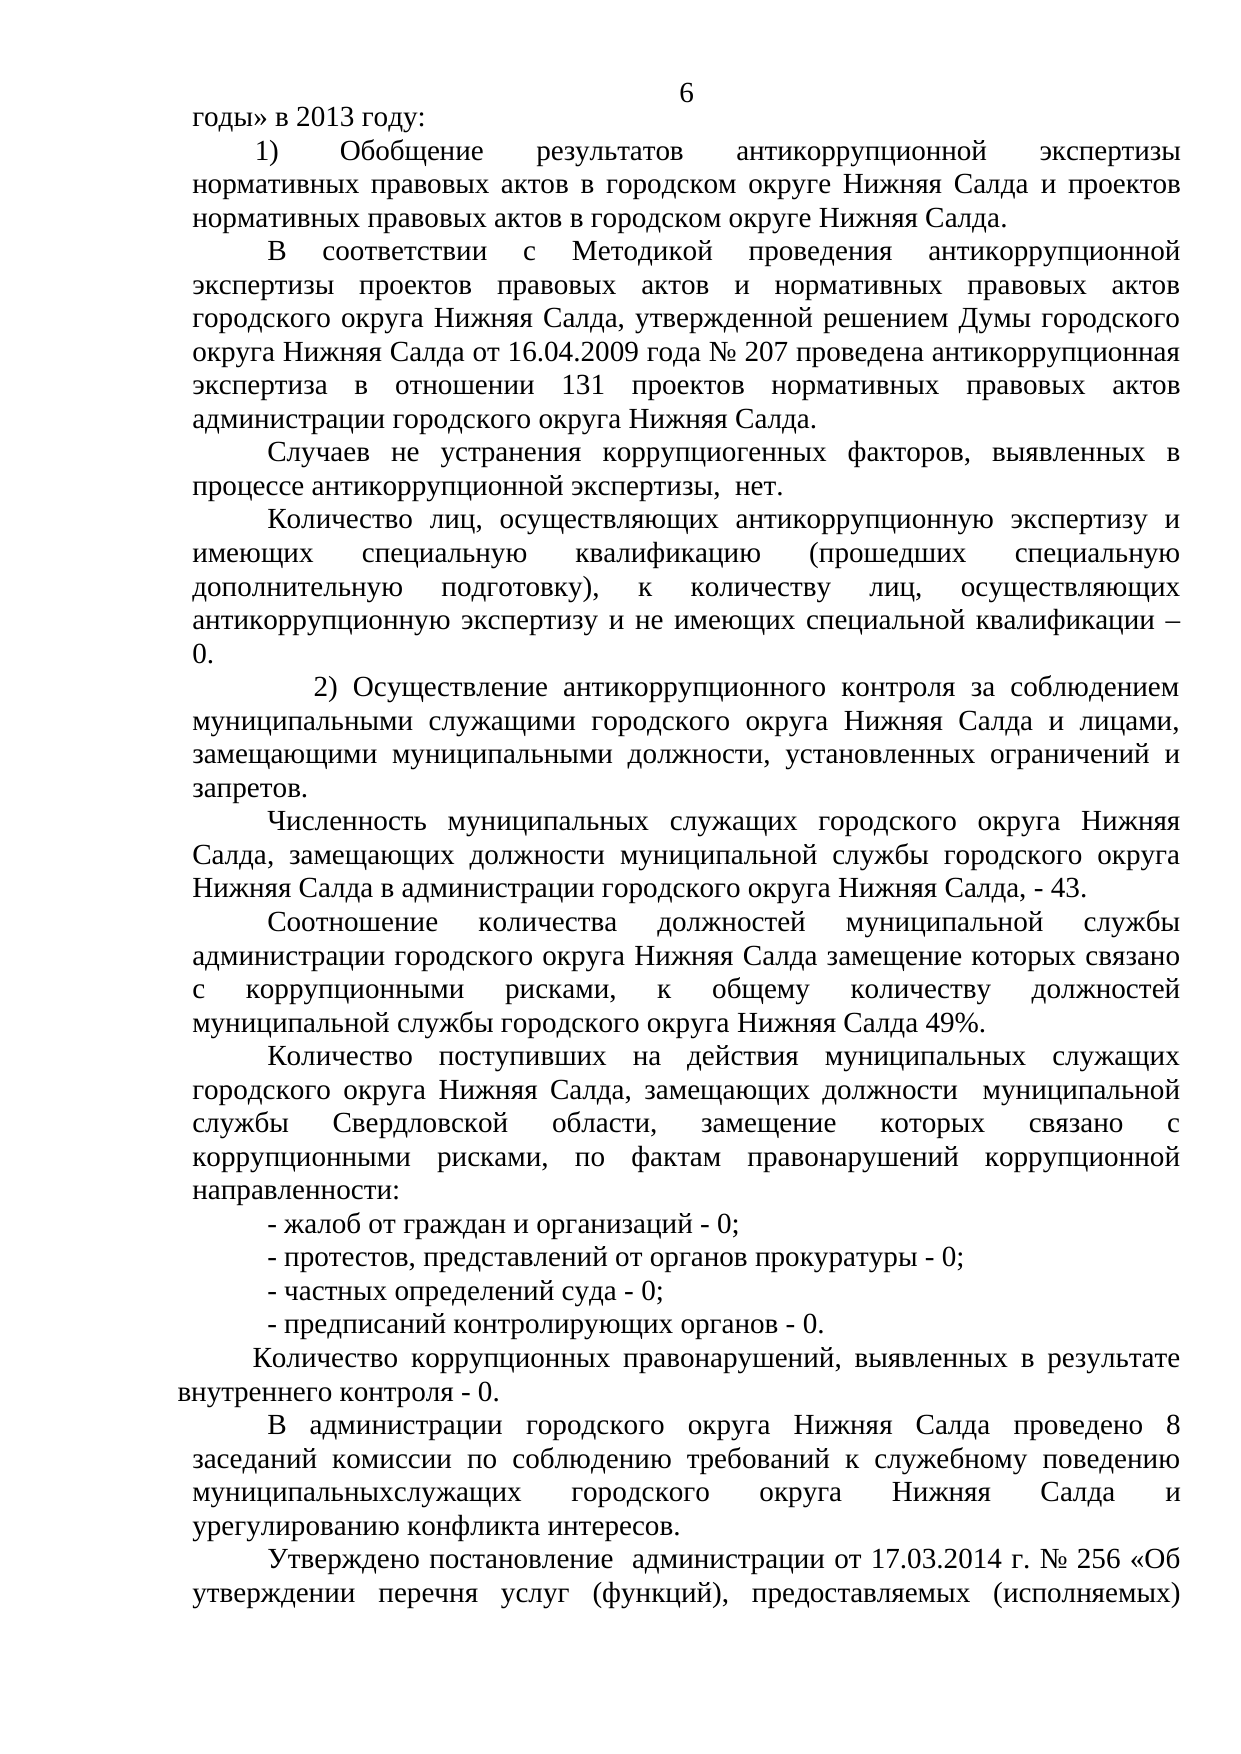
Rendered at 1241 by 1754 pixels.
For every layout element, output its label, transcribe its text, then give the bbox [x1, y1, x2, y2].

text Количество коррупционных правонарушений, выявленных в результате внутреннего контроля - 0. [177, 1340, 1181, 1407]
text Количество поступивших на действия муниципальных служащих городского округа Нижняя Салда, замещающих должности муниципальной службы Свердловской области, замещение которых связано с коррупционными рисками, по фактам правонарушений коррупционной направленности: [192, 1038, 1181, 1206]
text 2) Осуществление антикоррупционного контроля за соблюдением муниципальными служащими городского округа Нижняя Салда и лицами, замещающими муниципальными должности, установленных ограничений и запретов. [192, 669, 1181, 803]
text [192, 1541, 1181, 1608]
list Обобщение результатов антикоррупционной экспертизы нормативных правовых актов в городском округе Нижняя Салда и проектов нормативных правовых актов в городском округе Нижняя Салда. [192, 133, 1181, 233]
text В соответствии с Методикой проведения антикоррупционной экспертизы проектов правовых актов и нормативных правовых актов городского округа Нижняя Салда, утвержденной решением Думы городского округа Нижняя Салда от 16.04.2009 года № 207 проведена антикоррупционная экспертиза в отношении 131 проектов нормативных правовых актов администрации городского округа Нижняя Салда. [192, 233, 1181, 434]
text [192, 99, 1181, 133]
text Численность муниципальных служащих городского округа Нижняя Салда, замещающих должности муниципальной службы городского округа Нижняя Салда в администрации городского округа Нижняя Салда, - 43. [192, 803, 1181, 904]
text Случаев не устранения коррупциогенных факторов, выявленных в процессе антикоррупционной экспертизы, нет. [192, 434, 1181, 502]
text В администрации городского округа Нижняя Салда проведено 8 заседаний комиссии по соблюдению требований к служебному поведению муниципальныхслужащих городского округа Нижняя Салда и урегулированию конфликта интересов. [192, 1407, 1181, 1541]
text - жалоб от граждан и организаций - 0; [192, 1206, 1181, 1239]
text - предписаний контролирующих органов - 0. [192, 1307, 1181, 1340]
text - протестов, представлений от органов прокуратуры - 0; [192, 1239, 1181, 1273]
text Количество лиц, осуществляющих антикоррупционную экспертизу и имеющих специальную квалификацию (прошедших специальную дополнительную подготовку), к количеству лиц, осуществляющих антикоррупционную экспертизу и не имеющих специальной квалификации – 0. [192, 502, 1181, 669]
text - частных определений суда - 0; [192, 1273, 1181, 1307]
text Соотношение количества должностей муниципальной службы администрации городского округа Нижняя Салда замещение которых связано с коррупционными рисками, к общему количеству должностей муниципальной службы городского округа Нижняя Салда 49%. [192, 904, 1181, 1038]
